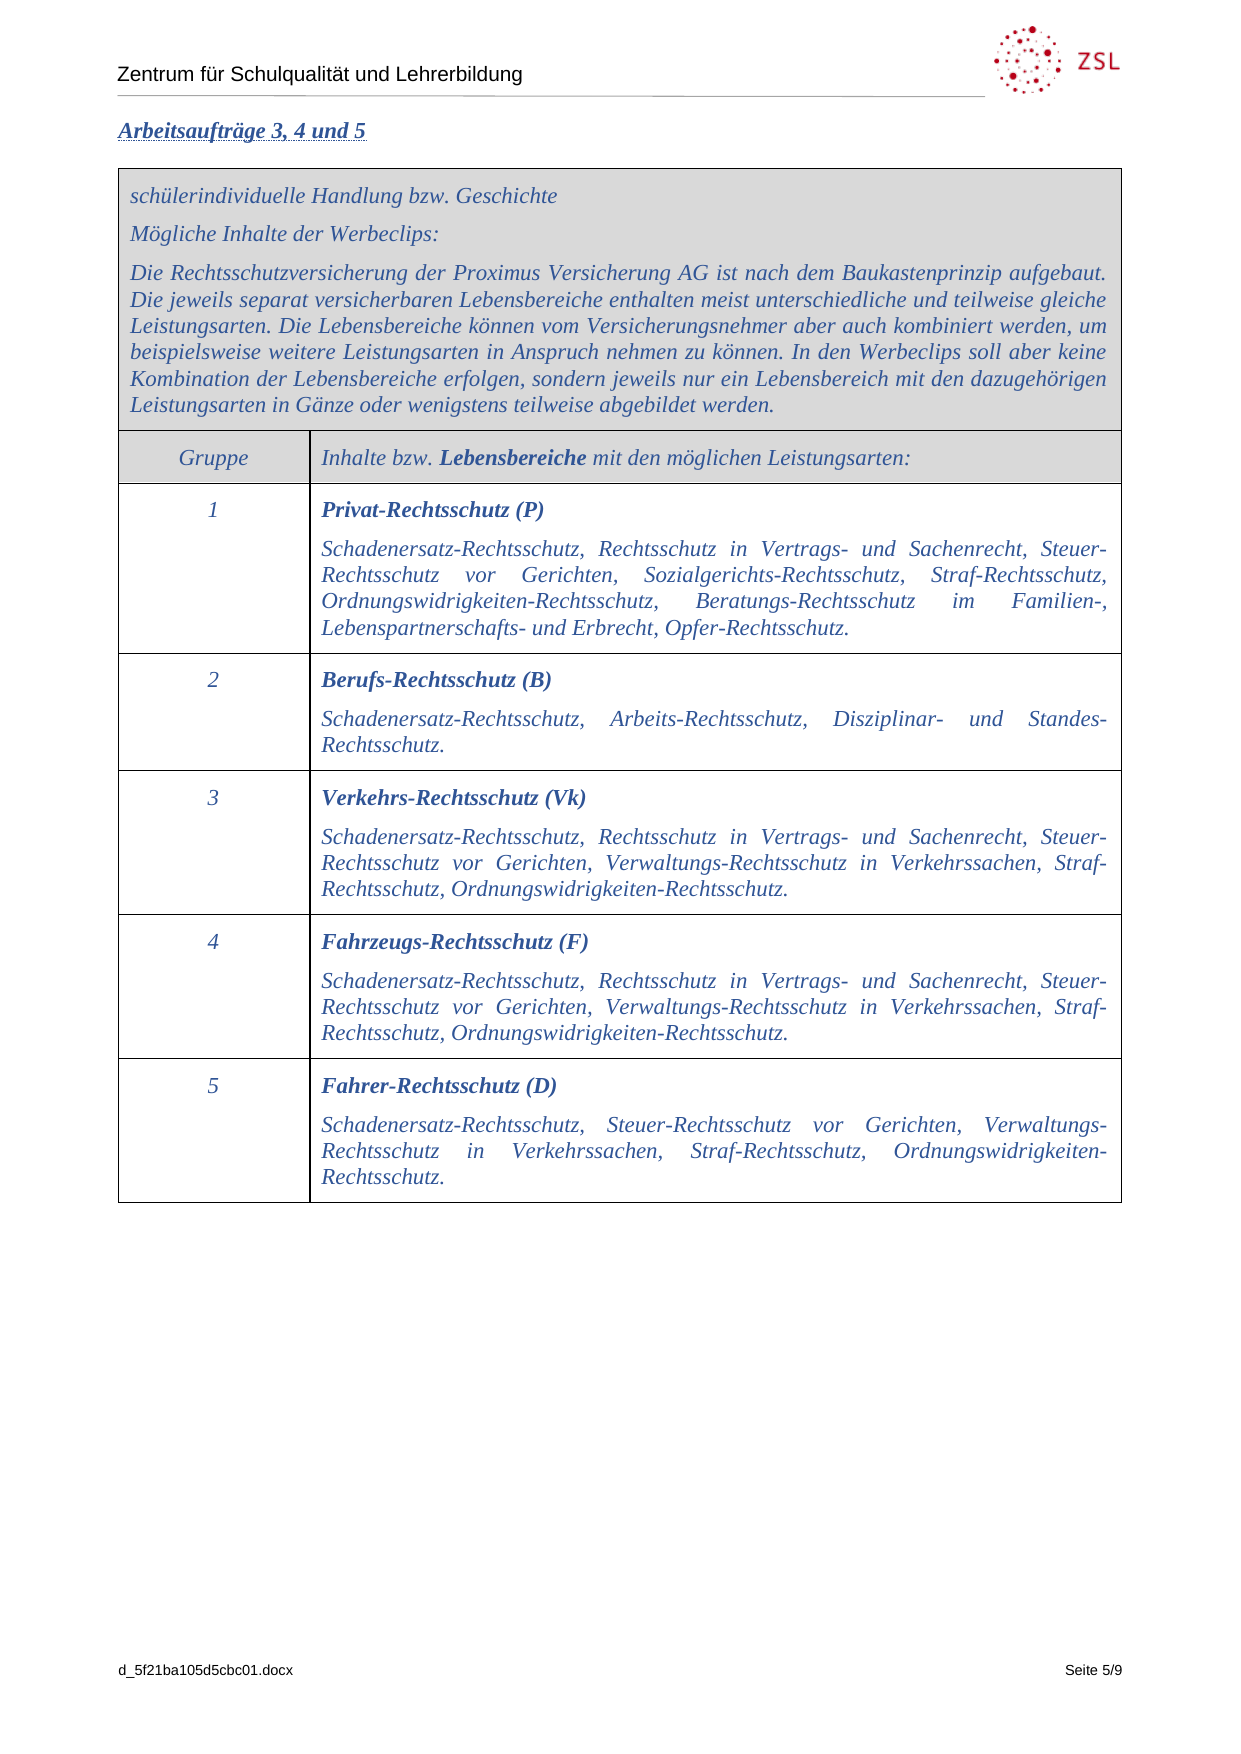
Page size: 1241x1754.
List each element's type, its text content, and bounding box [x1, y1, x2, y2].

table_cell 4 [119, 915, 309, 1058]
table_cell 5 [119, 1059, 309, 1202]
table_cell 3 [119, 771, 309, 914]
table_cell Gruppe [119, 431, 309, 482]
picture [992, 25, 1122, 96]
text Arbeitsaufträge 3, 4 und 5 [118, 118, 1122, 143]
table_cell Fahrzeugs-Rechtsschutz (F) Schadenersatz-Rechtsschutz, Rechtsschutz in Vertrags- und Sachenrecht, Steuer-Rechtsschutz vor Gerichten, Verwaltungs-Rechtsschutz in Verkehrssachen, Straf-Rechtsschutz, Ordnungswidrigkeiten-Rechtsschutz. [311, 915, 1121, 1058]
table_cell Inhalte bzw. Lebensbereiche mit den möglichen Leistungsarten: [311, 431, 1121, 482]
table_cell Privat-Rechtsschutz (P) Schadenersatz-Rechtsschutz, Rechtsschutz in Vertrags- und Sachenrecht, Steuer-Rechtsschutz vor Gerichten, Sozialgerichts-Rechtsschutz, Straf-Rechtsschutz, Ordnungswidrigkeiten-Rechtsschutz, Beratungs-Rechtsschutz im Familien-, Lebenspartnerschafts- und Erbrecht, Opfer-Rechtsschutz. [311, 484, 1121, 653]
table_cell Verkehrs-Rechtsschutz (Vk) Schadenersatz-Rechtsschutz, Rechtsschutz in Vertrags- und Sachenrecht, Steuer-Rechtsschutz vor Gerichten, Verwaltungs-Rechtsschutz in Verkehrssachen, Straf-Rechtsschutz, Ordnungswidrigkeiten-Rechtsschutz. [311, 771, 1121, 914]
table_header schülerindividuelle Handlung bzw. Geschichte Mögliche Inhalte der Werbeclips: Die Rechtsschutzversicherung der Proximus Versicherung AG ist nach dem Baukastenprinzip aufgebaut. Die jeweils separat versicherbaren Lebensbereiche enthalten meist unterschiedliche und teilweise gleiche Leistungsarten. Die Lebensbereiche können vom Versicherungsnehmer aber auch kombiniert werden, um beispielsweise weitere Leistungsarten in Anspruch nehmen zu können. In den Werbeclips soll aber keine Kombination der Lebensbereiche erfolgen, sondern jeweils nur ein Lebensbereich mit den dazugehörigen Leistungsarten in Gänze oder wenigstens teilweise abgebildet werden. [119, 169, 1121, 430]
table_cell 1 [119, 484, 309, 653]
table_cell 2 [119, 654, 309, 770]
table_cell Fahrer-Rechtsschutz (D) Schadenersatz-Rechtsschutz, Steuer-Rechtsschutz vor Gerichten, Verwaltungs-Rechtsschutz in Verkehrssachen, Straf-Rechtsschutz, Ordnungswidrigkeiten-Rechtsschutz. [311, 1059, 1121, 1202]
table_cell Berufs-Rechtsschutz (B) Schadenersatz-Rechtsschutz, Arbeits-Rechtsschutz, Disziplinar- und Standes-Rechtsschutz. [311, 654, 1121, 770]
